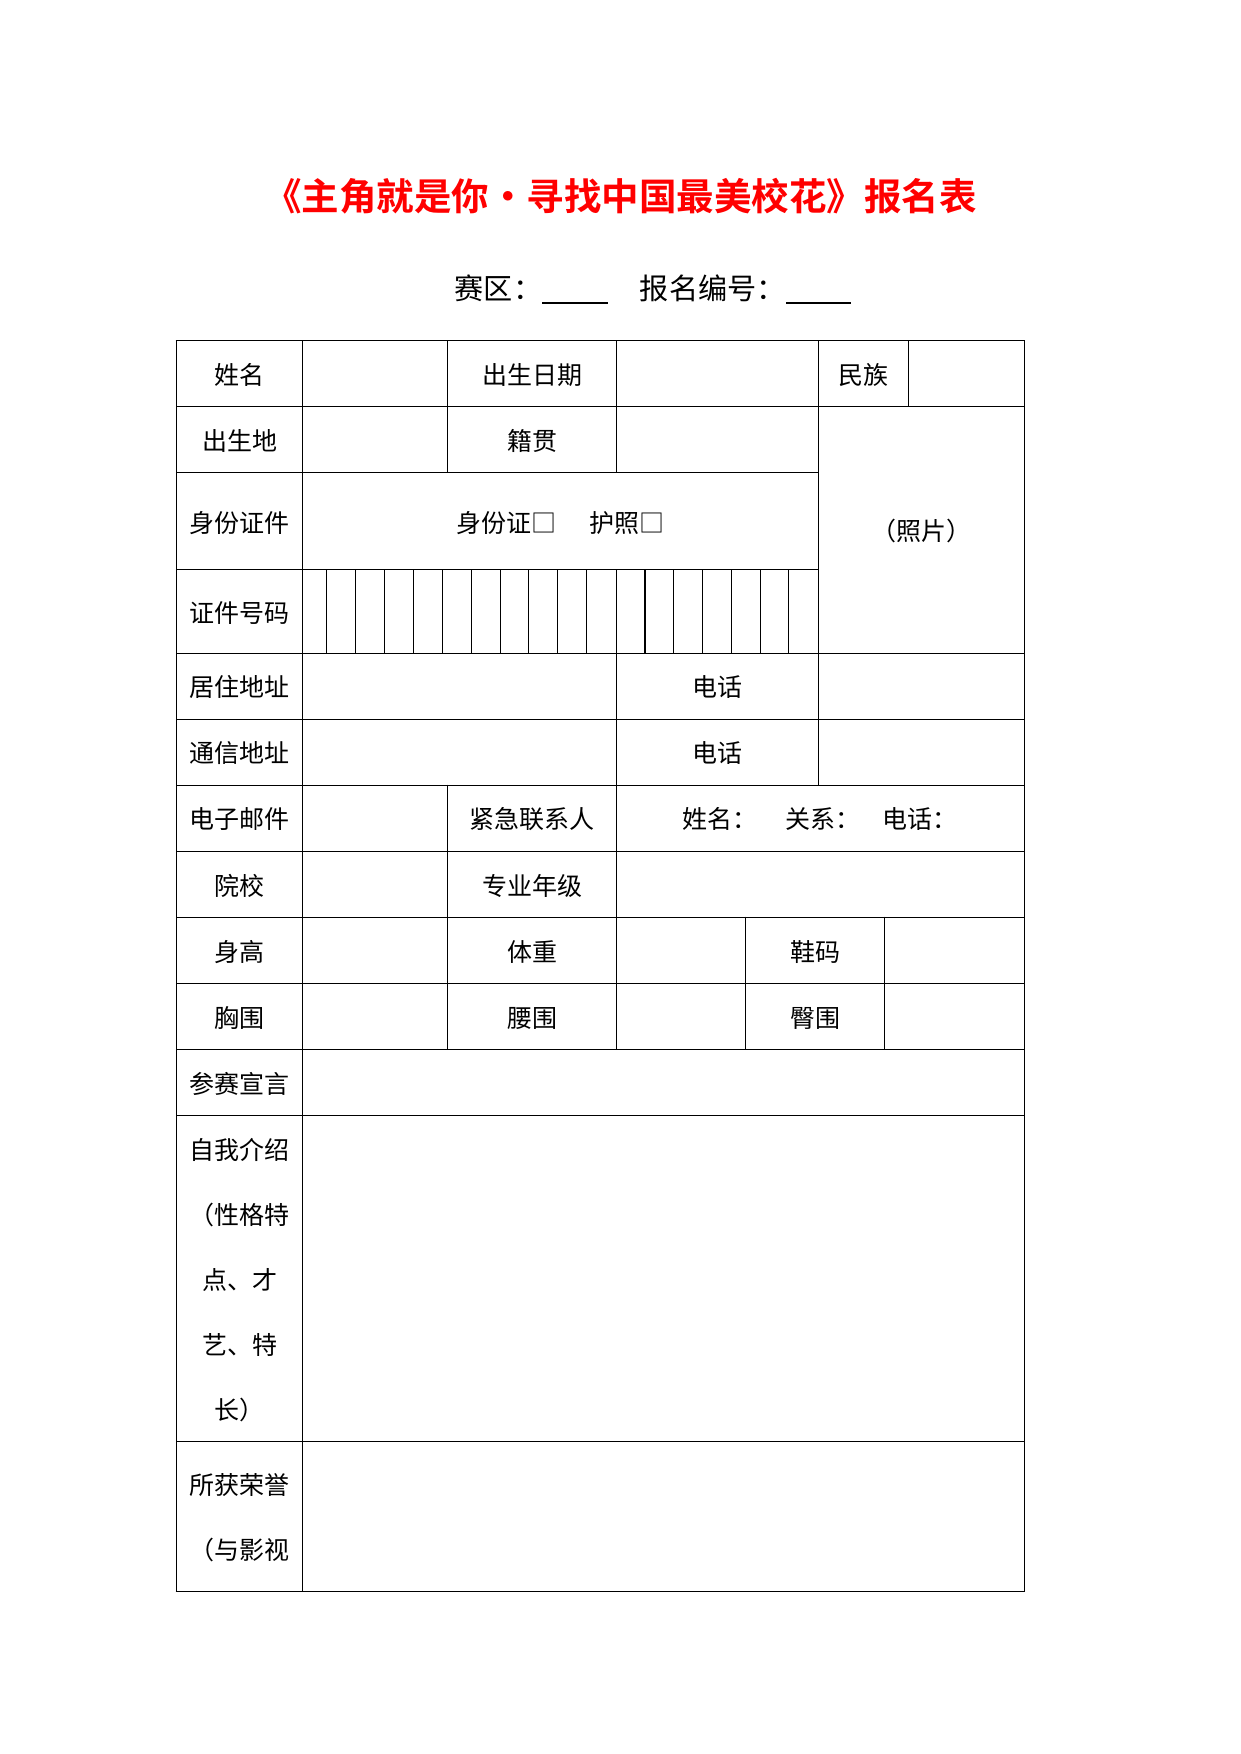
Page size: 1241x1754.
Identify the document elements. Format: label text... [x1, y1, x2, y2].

table_cell [529, 570, 557, 652]
table_header [909, 341, 1024, 406]
table_cell [885, 984, 1024, 1049]
table_cell 臀围 [746, 984, 884, 1049]
table_cell [303, 918, 447, 983]
table_cell [558, 570, 586, 652]
table_cell [303, 407, 447, 472]
table_cell [385, 570, 413, 652]
table_cell 电话 [617, 654, 818, 718]
table_cell [617, 984, 745, 1049]
table_cell [501, 570, 528, 652]
table_cell 专业年级 [448, 852, 616, 917]
table_cell [587, 570, 616, 652]
table_header [617, 341, 818, 406]
table_cell [617, 570, 644, 652]
table_cell 通信地址 [177, 720, 302, 784]
table_cell [303, 984, 447, 1049]
table_cell [303, 786, 447, 851]
table_cell 自我介绍（性格特点、才艺、特长） [177, 1116, 302, 1441]
table_cell [472, 570, 500, 652]
table_cell [303, 720, 616, 784]
table_cell [819, 720, 1024, 784]
table_cell 姓名： 关系： 电话： [617, 786, 1024, 851]
table_cell 出生地 [177, 407, 302, 472]
table_header 出生日期 [448, 341, 616, 406]
table_cell 居住地址 [177, 654, 302, 718]
table_cell [617, 852, 1024, 917]
table_cell [327, 570, 355, 652]
table_cell 体重 [448, 918, 616, 983]
table_cell [303, 654, 616, 718]
table_cell [674, 570, 702, 652]
table_cell 参赛宣言 [177, 1050, 302, 1115]
table_cell [885, 918, 1024, 983]
table_header [303, 341, 447, 406]
table_cell 证件号码 [177, 570, 302, 652]
table_cell 所获荣誉（与影视相关、艺术类赛事相关） [177, 1442, 302, 1591]
table_cell [732, 570, 760, 652]
table_cell 腰围 [448, 984, 616, 1049]
table_cell [761, 570, 788, 652]
table_cell [819, 654, 1024, 718]
text 赛区： 报名编号： [187, 254, 1053, 319]
table_cell 身份证件 [177, 473, 302, 569]
table_header 姓名 [177, 341, 302, 406]
table_cell 身份证□ 护照□ [303, 473, 818, 569]
table_cell 紧急联系人 [448, 786, 616, 851]
table_cell 胸围 [177, 984, 302, 1049]
table_cell 鞋码 [746, 918, 884, 983]
table_cell 电话 [617, 720, 818, 784]
table_cell [443, 570, 471, 652]
table_cell [617, 407, 818, 472]
table_cell [617, 918, 745, 983]
table_cell 籍贯 [448, 407, 616, 472]
text 《主角就是你•寻找中国最美校花》报名表 [187, 162, 1053, 227]
table_cell [646, 570, 673, 652]
table_cell 身高 [177, 918, 302, 983]
table_cell 电子邮件 [177, 786, 302, 851]
table_cell [303, 1050, 1024, 1115]
table_cell 院校 [177, 852, 302, 917]
table_cell [303, 852, 447, 917]
table_header 民族 [819, 341, 908, 406]
table_cell [789, 570, 818, 652]
table_cell （照片） [819, 407, 1024, 652]
table_cell [414, 570, 442, 652]
table_cell [303, 570, 326, 652]
table_cell [303, 1442, 1024, 1591]
table_cell [303, 1116, 1024, 1441]
table_cell [703, 570, 731, 652]
table_cell [356, 570, 384, 652]
